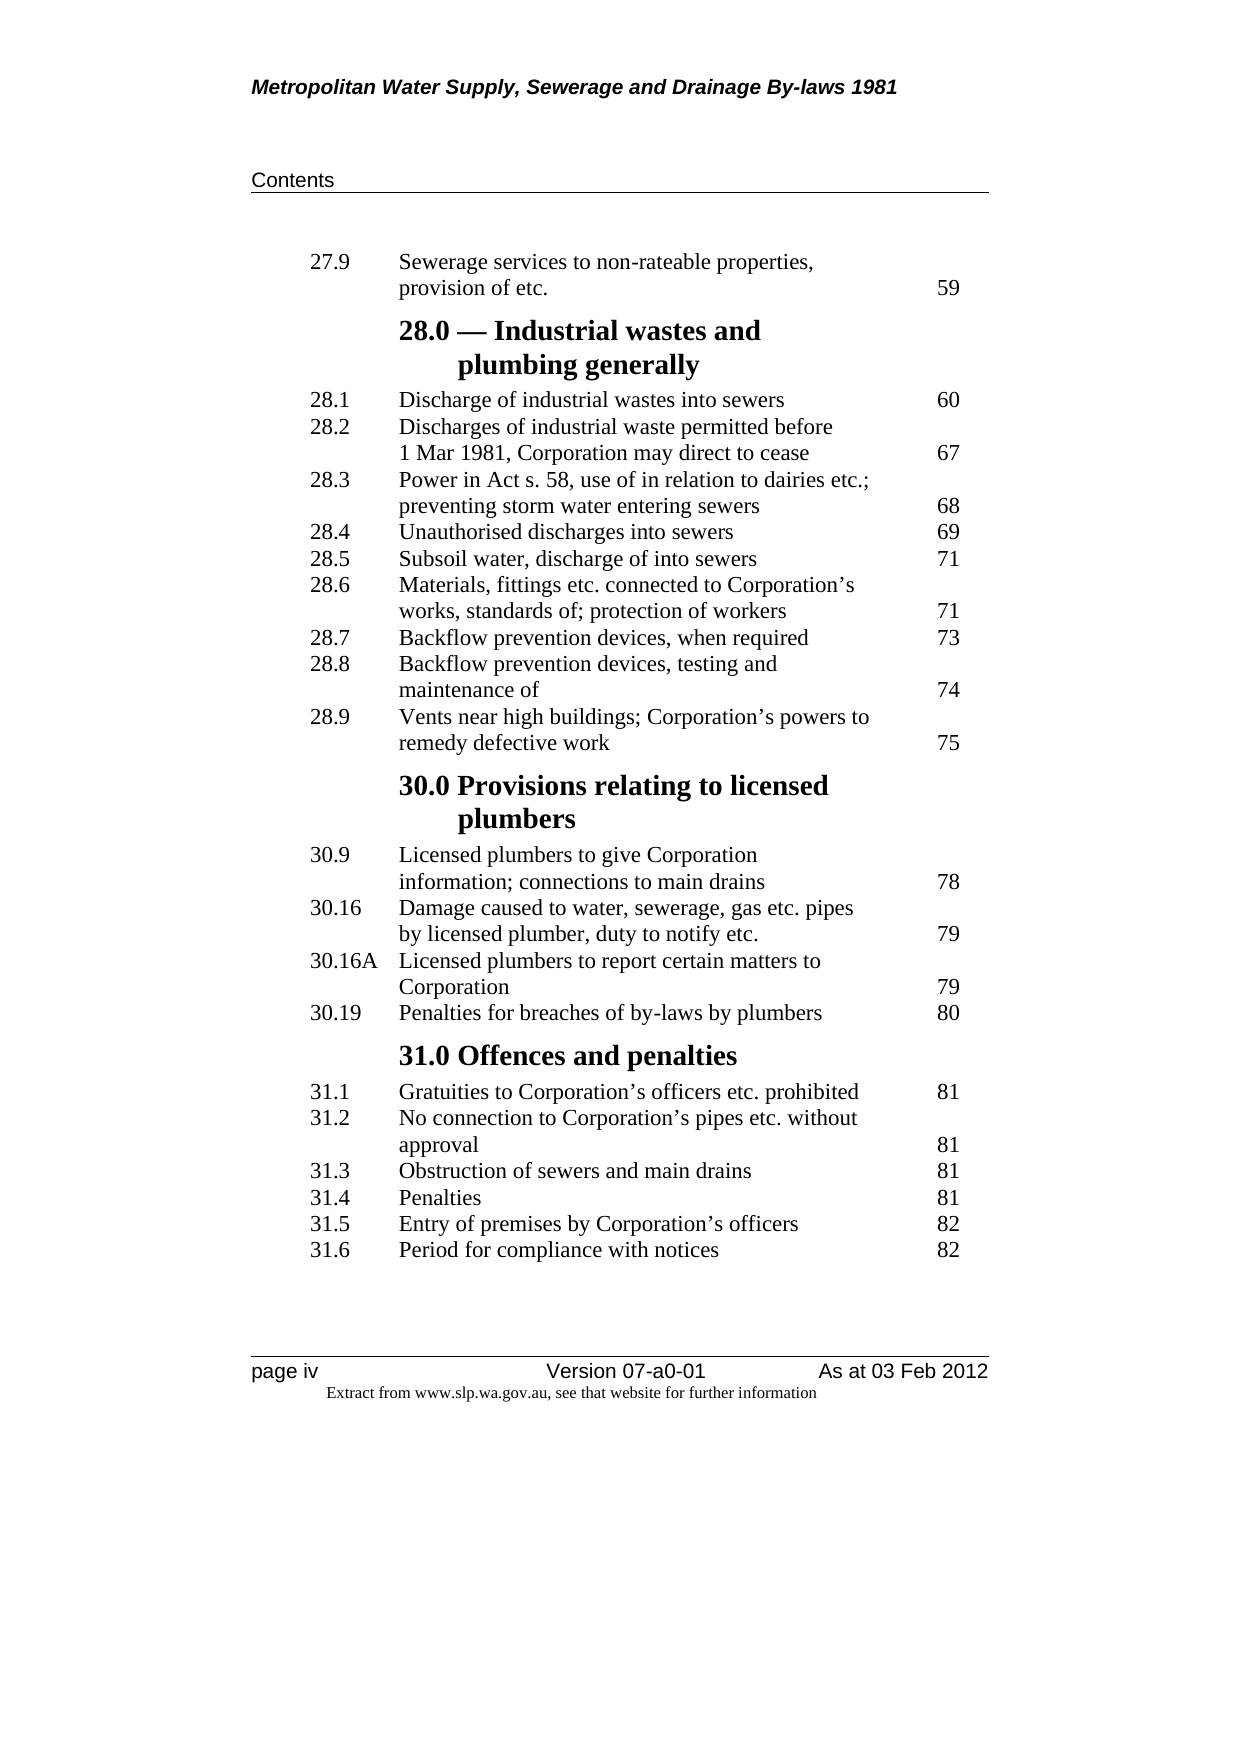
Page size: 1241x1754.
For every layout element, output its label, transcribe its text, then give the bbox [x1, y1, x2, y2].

text 27.9 Sewerage services to non-rateable properties, provision of etc. 59 [310, 248, 871, 301]
text 31.3 Obstruction of sewers and main drains 81 [310, 1157, 871, 1183]
text 30.9 Licensed plumbers to give Corporation information; connections to main drains 78 [310, 841, 871, 894]
text 28.1 Discharge of industrial wastes into sewers 60 [310, 387, 871, 413]
text 28.7 Backflow prevention devices, when required 73 [310, 624, 871, 650]
text 28.2 Discharges of industrial waste permitted before 1 Mar 1981, Corporation may direct to cease 67 [310, 413, 871, 466]
text 28.9 Vents near high buildings; Corporation’s powers to remedy defective work 75 [310, 703, 871, 756]
text 28.8 Backflow prevention devices, testing and maintenance of 74 [310, 650, 871, 703]
text 30.19 Penalties for breaches of by-laws by plumbers 80 [310, 999, 871, 1026]
text 31.6 Period for compliance with notices 82 [310, 1236, 871, 1263]
text 30.16 Damage caused to water, sewerage, gas etc. pipes by licensed plumber, duty to notify etc. 79 [310, 894, 871, 947]
text 31.2 No connection to Corporation’s pipes etc. without approval 81 [310, 1104, 871, 1157]
text 30.0 Provisions relating to licensed plumbers [399, 768, 871, 835]
text 28.0 — Industrial wastes and plumbing generally [399, 313, 871, 380]
text 31.1 Gratuities to Corporation’s officers etc. prohibited 81 [310, 1078, 871, 1104]
text 28.6 Materials, fittings etc. connected to Corporation’s works, standards of; protection of workers 71 [310, 571, 871, 624]
text 28.5 Subsoil water, discharge of into sewers 71 [310, 545, 871, 571]
text 31.4 Penalties 81 [310, 1183, 871, 1210]
text 28.3 Power in Act s. 58, use of in relation to dairies etc.; preventing storm water entering sewers 68 [310, 466, 871, 518]
text 30.16A Licensed plumbers to report certain matters to Corporation 79 [310, 947, 871, 999]
text 28.4 Unauthorised discharges into sewers 69 [310, 518, 871, 545]
text 31.5 Entry of premises by Corporation’s officers 82 [310, 1210, 871, 1236]
text 31.0 Offences and penalties [399, 1038, 871, 1072]
